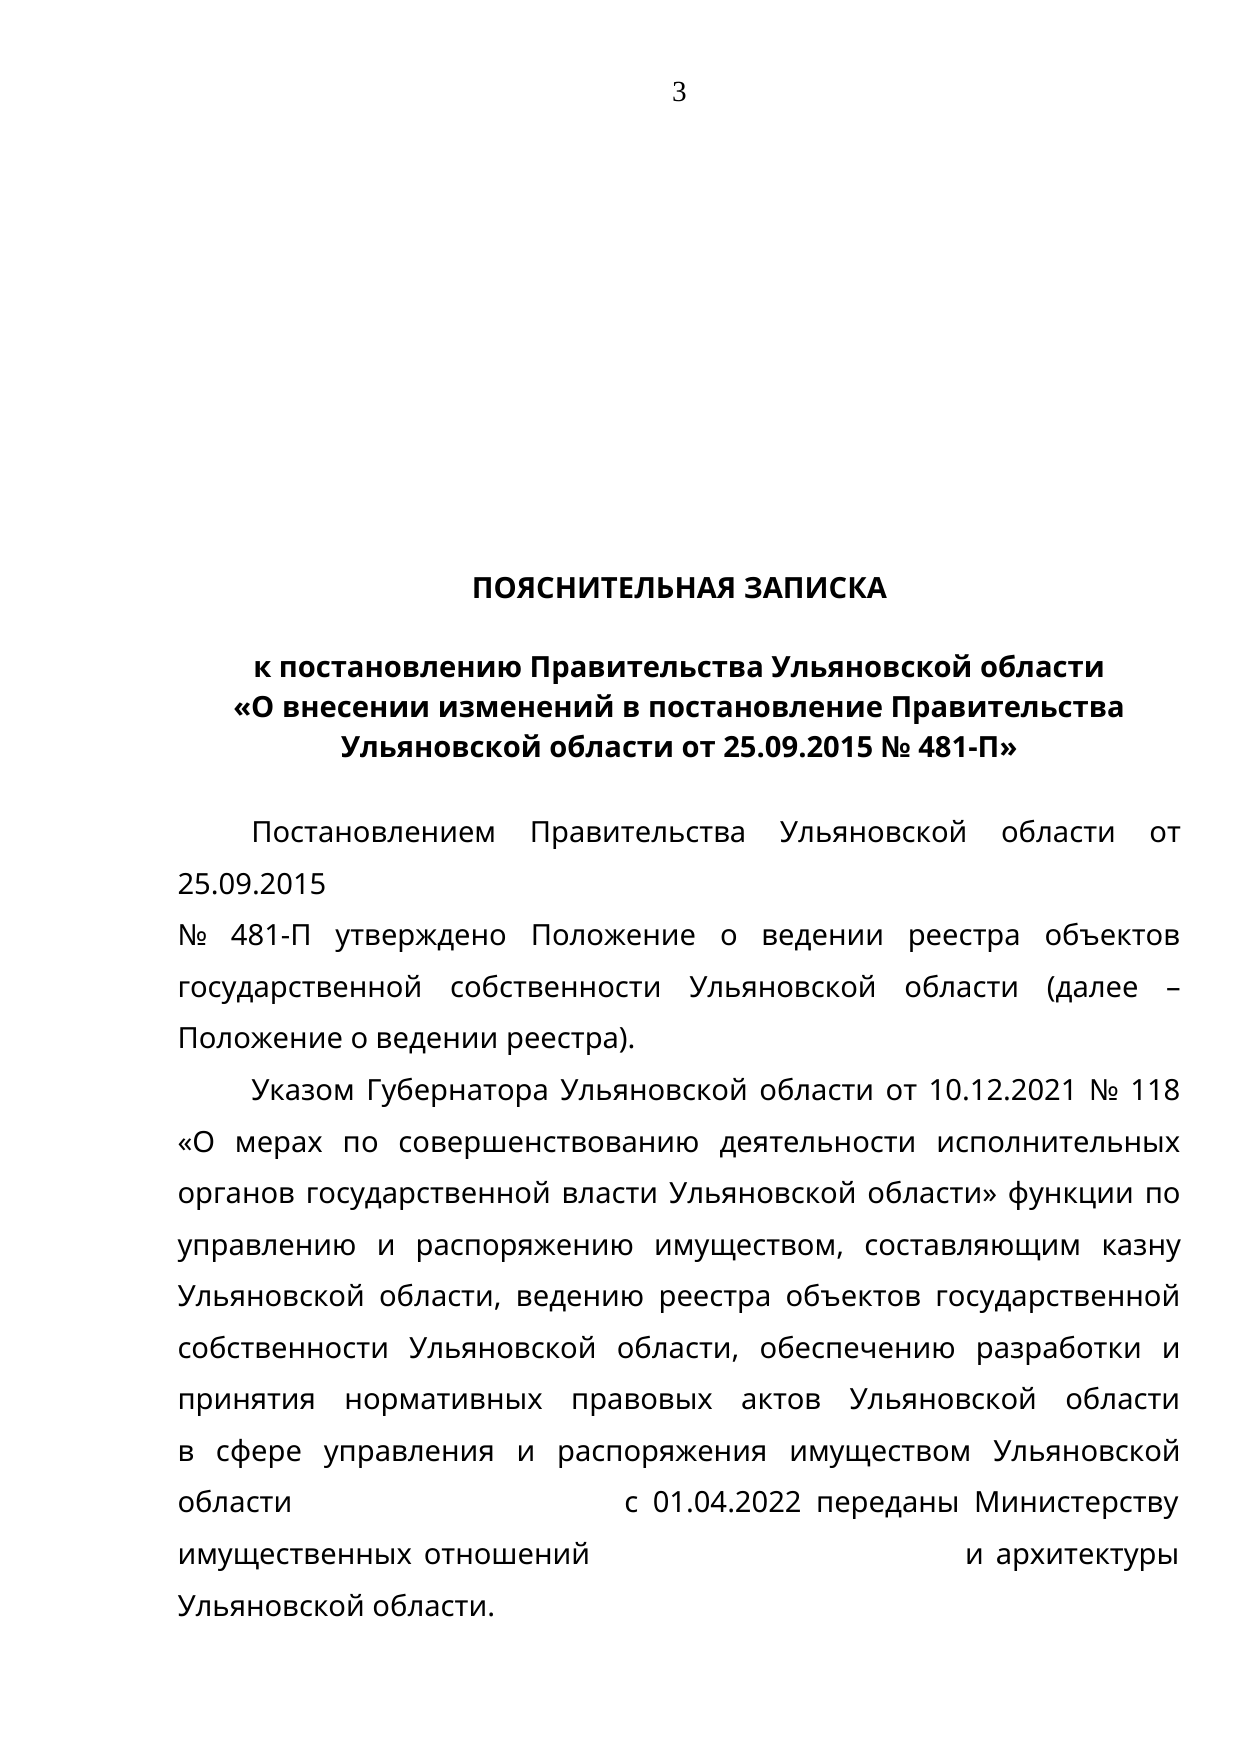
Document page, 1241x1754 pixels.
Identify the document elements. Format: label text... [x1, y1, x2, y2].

title Ульяновской области от 25.09.2015 № 481-П» [177, 726, 1181, 766]
text Постановлением Правительства Ульяновской области от 25.09.2015 № 481-П утверждено Положение о ведении реестра объектов государственной собственности Ульяновской области (далее – Положение о ведении реестра). [177, 811, 1181, 1057]
text к постановлению Правительства Ульяновской области [177, 647, 1181, 686]
title «О внесении изменений в постановление Правительства [177, 686, 1181, 726]
text ПОЯСНИТЕЛЬНАЯ ЗАПИСКА [177, 567, 1181, 607]
text Указом Губернатора Ульяновской области от 10.12.2021 № 118 «О мерах по совершенствованию деятельности исполнительных органов государственной власти Ульяновской области» функции по управлению и распоряжению имуществом, составляющим казну Ульяновской области, ведению реестра объектов государственной собственности Ульяновской области, обеспечению разработки и принятия нормативных правовых актов Ульяновской области в сфере управления и распоряжения имуществом Ульяновской области с 01.04.2022 переданы Министерству имущественных отношений и архитектуры Ульяновской области. [177, 1069, 1181, 1624]
